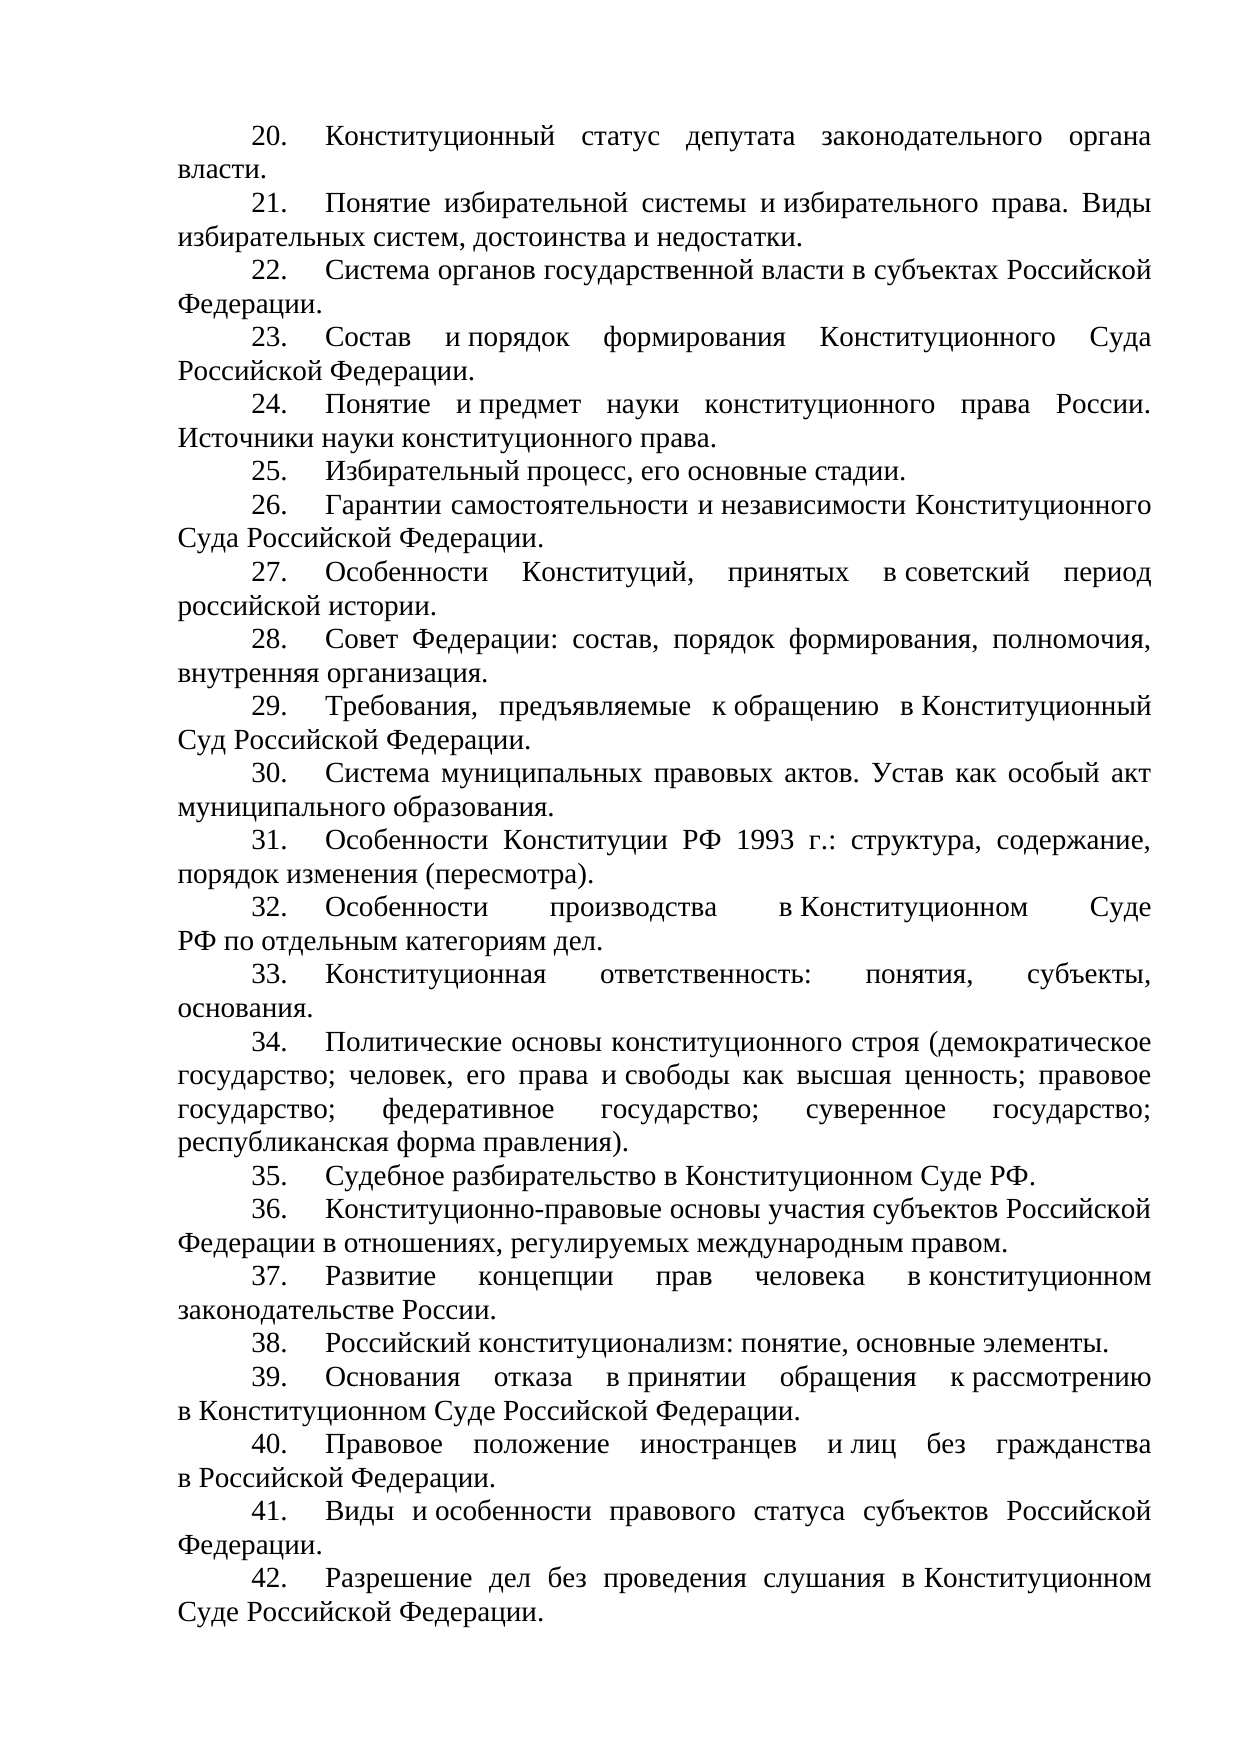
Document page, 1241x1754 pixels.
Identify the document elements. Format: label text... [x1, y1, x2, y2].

list Система органов государственной власти в субъектах Российской Федерации. [177, 252, 1152, 319]
list Понятие и предмет науки конституционного права России. Источники науки конституционного права. [177, 386, 1152, 453]
list Развитие концепции прав человека в конституционном законодательстве России. [177, 1258, 1152, 1326]
list Совет Федерации: состав, порядок формирования, полномочия, внутренняя организация. [177, 621, 1152, 688]
list Требования, предъявляемые к обращению в Конституционный Суд Российской Федерации. [177, 688, 1152, 755]
list Политические основы конституционного строя (демократическое государство; человек, его права и свободы как высшая ценность; правовое государство; федеративное государство; суверенное государство; республиканская форма правления). [177, 1024, 1152, 1158]
list Система муниципальных правовых актов. Устав как особый акт муниципального образования. [177, 755, 1152, 822]
list Виды и особенности правового статуса субъектов Российской Федерации. [177, 1493, 1152, 1560]
list Конституционный статус депутата законодательного органа власти. [177, 118, 1152, 185]
list Разрешение дел без проведения слушания в Конституционном Суде Российской Федерации. [177, 1560, 1152, 1627]
list Избирательный процесс, его основные стадии. [177, 453, 1152, 487]
list Особенности производства в Конституционном Суде РФ по отдельным категориям дел. [177, 889, 1152, 957]
list Конституционная ответственность: понятия, субъекты, основания. [177, 957, 1152, 1024]
list Особенности Конституций, принятых в советский период российской истории. [177, 554, 1152, 621]
list Конституционно-правовые основы участия субъектов Российской Федерации в отношениях, регулируемых международным правом. [177, 1191, 1152, 1258]
list Судебное разбирательство в Конституционном Суде РФ. [177, 1158, 1152, 1191]
list Особенности Конституции РФ 1993 г.: структура, содержание, порядок изменения (пересмотра). [177, 822, 1152, 889]
list Основания отказа в принятии обращения к рассмотрению в Конституционном Суде Российской Федерации. [177, 1359, 1152, 1426]
list Российский конституционализм: понятие, основные элементы. [177, 1326, 1152, 1359]
list Гарантии самостоятельности и независимости Конституционного Суда Российской Федерации. [177, 487, 1152, 554]
list Правовое положение иностранцев и лиц без гражданства в Российской Федерации. [177, 1426, 1152, 1493]
list Понятие избирательной системы и избирательного права. Виды избирательных систем, достоинства и недостатки. [177, 185, 1152, 252]
list Состав и порядок формирования Конституционного Суда Российской Федерации. [177, 319, 1152, 386]
